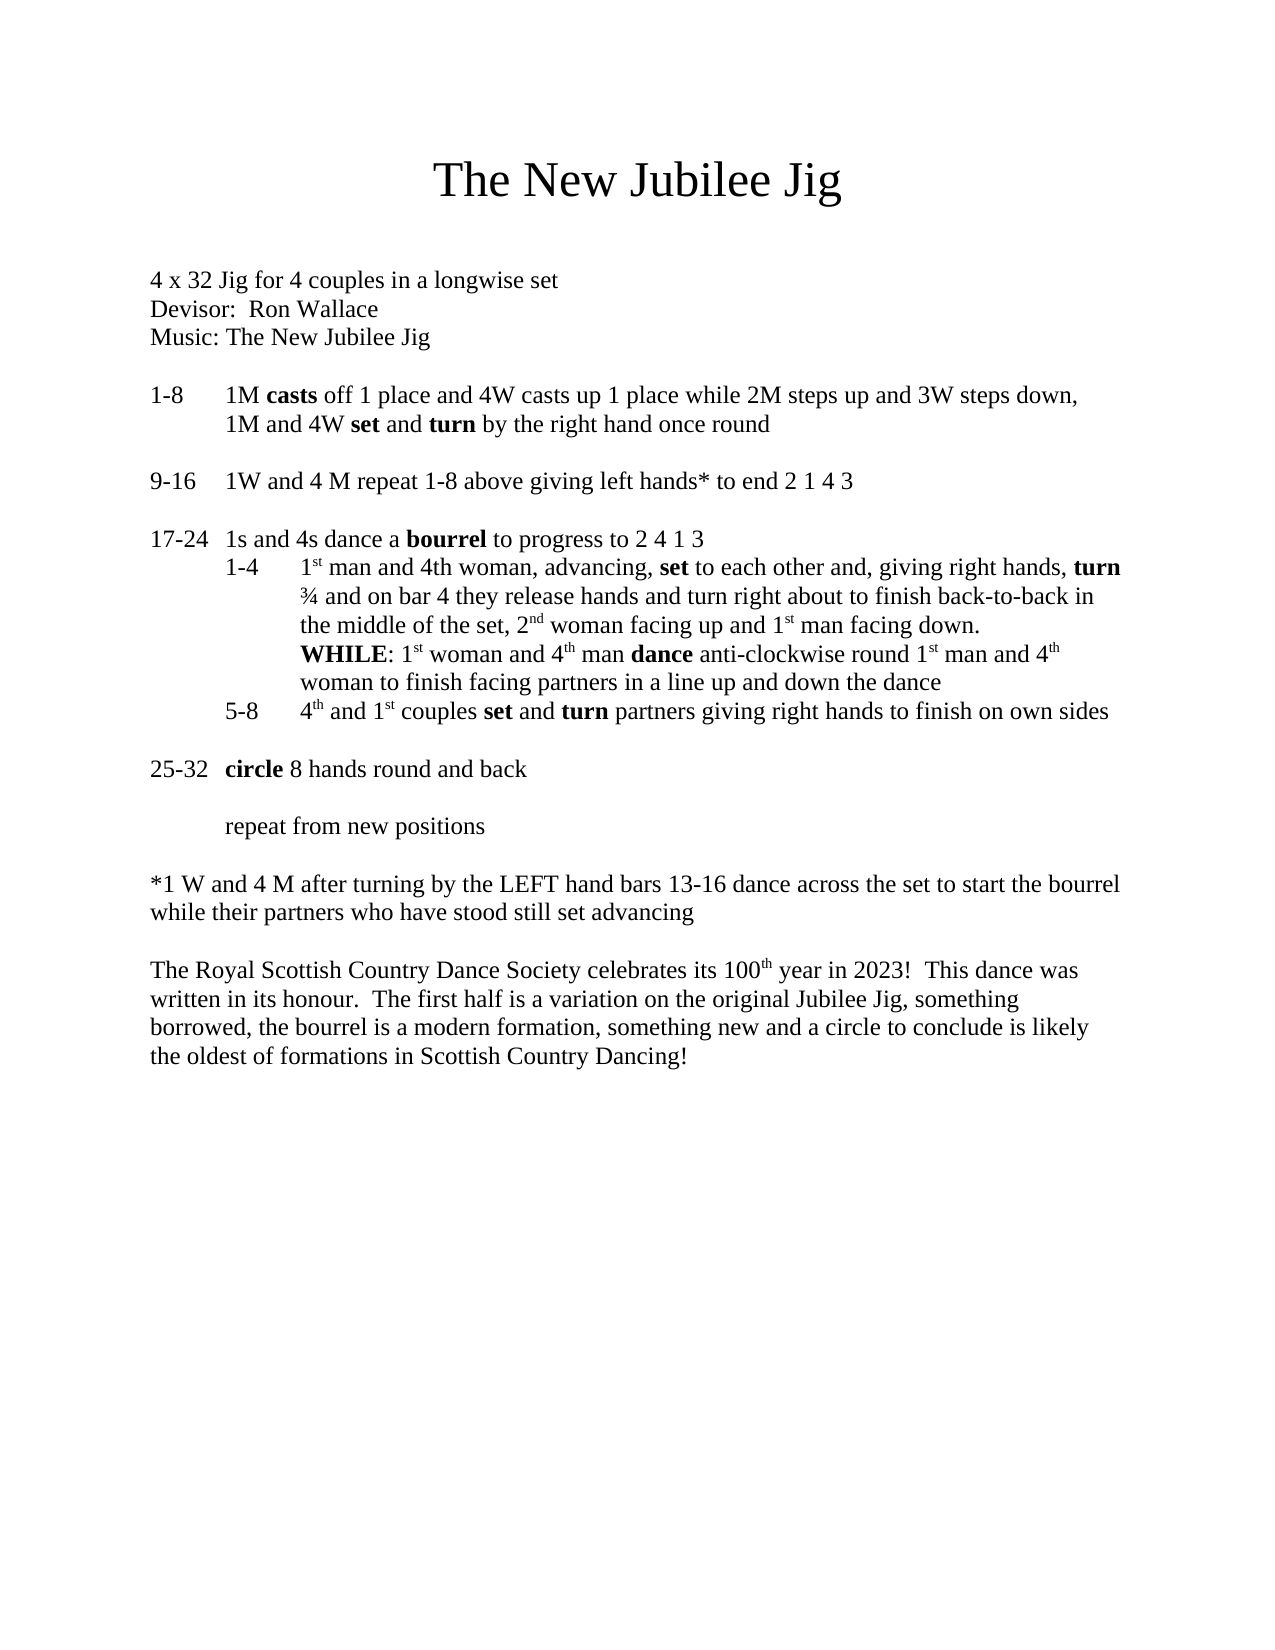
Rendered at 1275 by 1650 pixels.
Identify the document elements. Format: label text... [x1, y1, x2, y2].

text The New Jubilee Jig [150, 150, 1125, 207]
text repeat from new positions [150, 811, 1125, 840]
text 17-24 1s and 4s dance a bourrel to progress to 2 4 1 3 [150, 524, 1125, 552]
text Devisor: Ron Wallace [150, 294, 1125, 322]
text 5-8 4th and 1st couples set and turn partners giving right hands to finish on own sides [150, 696, 1125, 725]
text Music: The New Jubilee Jig [150, 322, 1125, 351]
text 1-8 1M casts off 1 place and 4W casts up 1 place while 2M steps up and 3W steps down, [150, 380, 1125, 409]
text 1-4 1st man and 4th woman, advancing, set to each other and, giving right hands, turn [150, 552, 1125, 581]
text *1 W and 4 M after turning by the LEFT hand bars 13-16 dance across the set to start the bourrel while their partners who have stood still set advancing [150, 869, 1125, 926]
text 25-32 circle 8 hands round and back [150, 754, 1125, 782]
text 9-16 1W and 4 M repeat 1-8 above giving left hands* to end 2 1 4 3 [150, 466, 1125, 495]
text ¾ and on bar 4 they release hands and turn right about to finish back-to-back in the middle of the set, 2nd woman facing up and 1st man facing down. [300, 581, 1125, 639]
text 1M and 4W set and turn by the right hand once round [150, 409, 1125, 437]
text The Royal Scottish Country Dance Society celebrates its 100th year in 2023! This dance was written in its honour. The first half is a variation on the original Jubilee Jig, something borrowed, the bourrel is a modern formation, something new and a circle to conclude is likely the oldest of formations in Scottish Country Dancing! [150, 955, 1125, 1070]
text 4 x 32 Jig for 4 couples in a longwise set [150, 265, 1125, 294]
text WHILE: 1st woman and 4th man dance anti-clockwise round 1st man and 4th woman to finish facing partners in a line up and down the dance [300, 639, 1125, 696]
